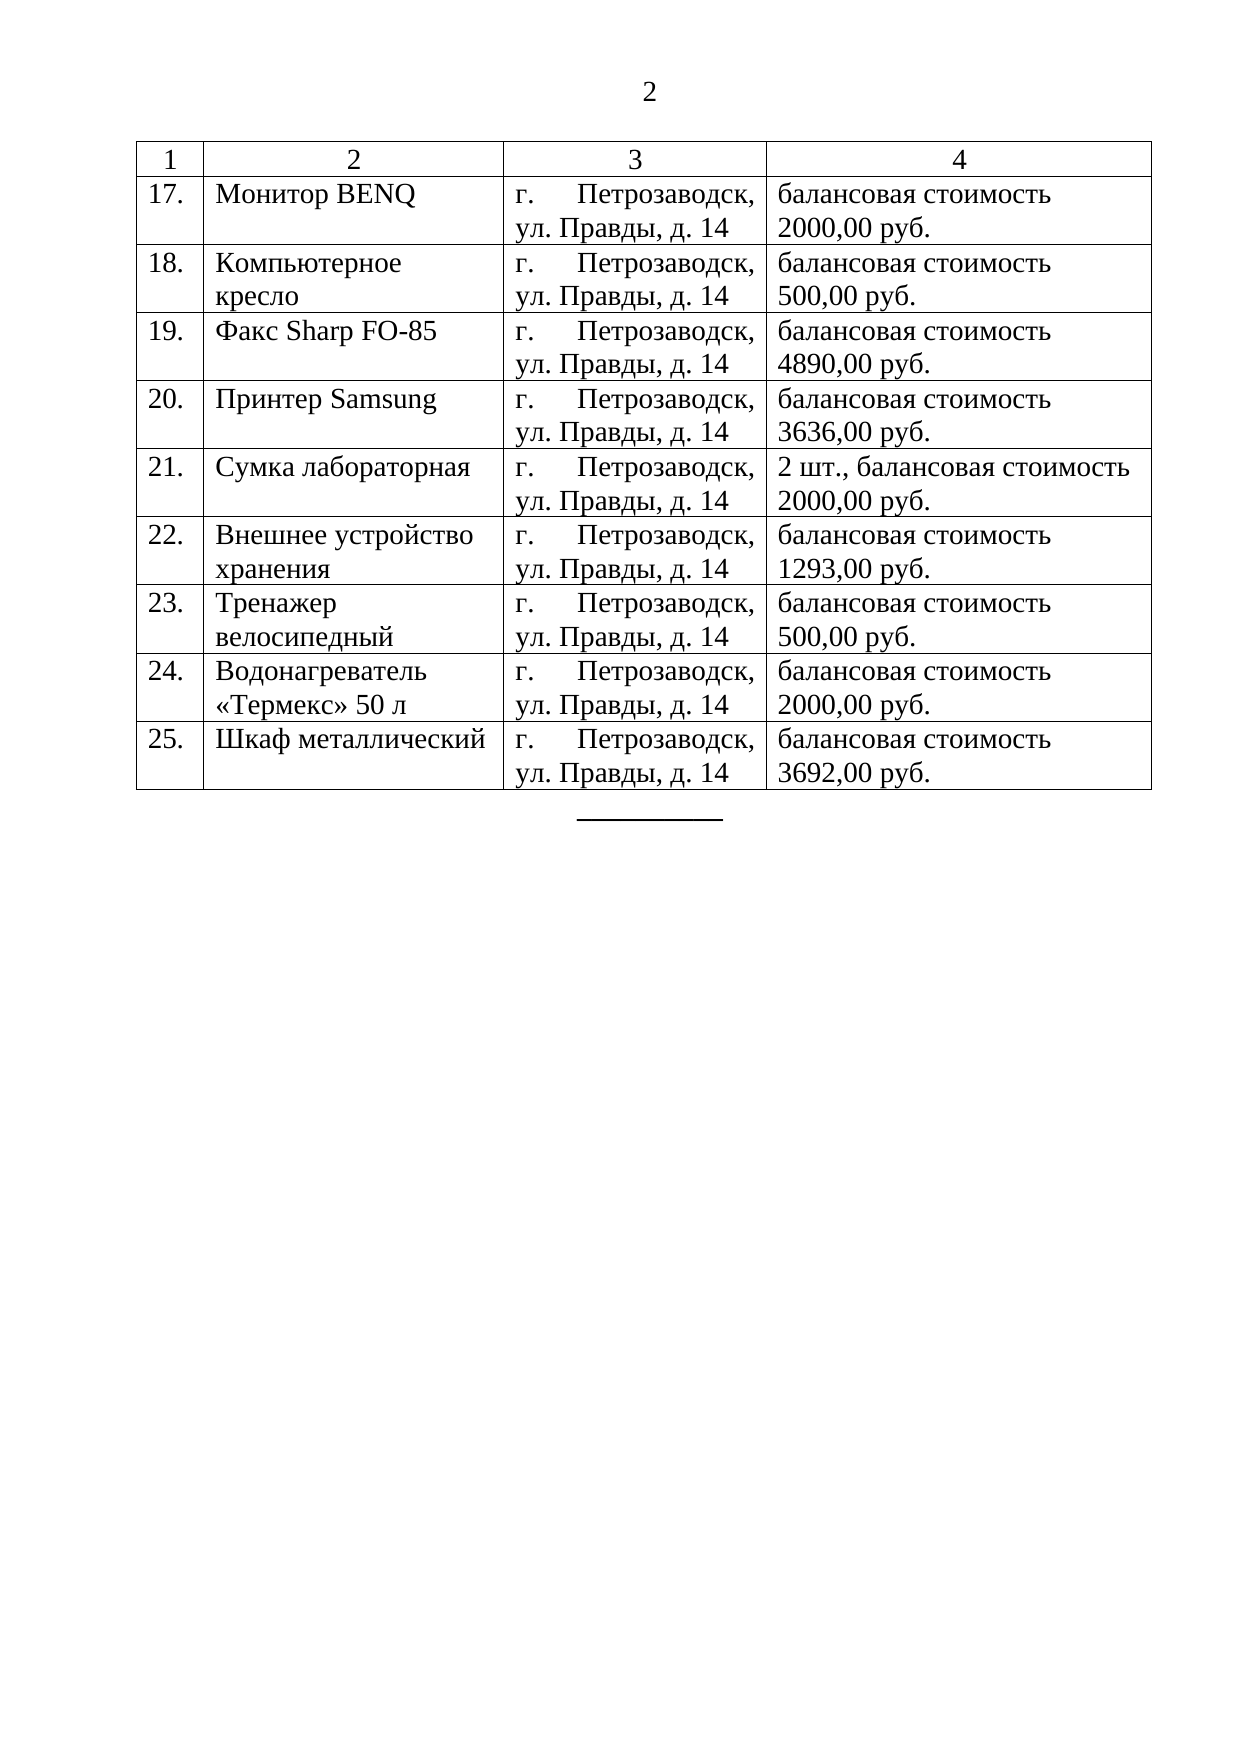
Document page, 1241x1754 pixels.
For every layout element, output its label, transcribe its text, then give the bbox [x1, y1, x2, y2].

table_cell Принтер Samsung [204, 381, 503, 448]
table_cell балансовая стоимость 500,00 руб. [767, 245, 1151, 312]
table_cell г. Петрозаводск, ул. Правды, д. 14 [504, 585, 766, 652]
table_cell балансовая стоимость 3692,00 руб. [767, 722, 1151, 789]
table_cell [137, 585, 203, 652]
table_cell Тренажер велосипедный [204, 585, 503, 652]
table_cell Компьютерное кресло [204, 245, 503, 312]
table_cell Факс Sharp FO-85 [204, 313, 503, 380]
table_cell г. Петрозаводск, ул. Правды, д. 14 [504, 381, 766, 448]
table_cell 4 [767, 142, 1151, 176]
table_cell Сумка лабораторная [204, 449, 503, 516]
table_cell г. Петрозаводск, ул. Правды, д. 14 [504, 177, 766, 244]
table_cell г. Петрозаводск, ул. Правды, д. 14 [504, 449, 766, 516]
table_cell балансовая стоимость 1293,00 руб. [767, 517, 1151, 584]
table_cell 2 [204, 142, 503, 176]
table_cell [137, 654, 203, 721]
table_cell балансовая стоимость 2000,00 руб. [767, 177, 1151, 244]
table_cell балансовая стоимость 3636,00 руб. [767, 381, 1151, 448]
table_cell г. Петрозаводск, ул. Правды, д. 14 [504, 313, 766, 380]
table_cell г. Петрозаводск, ул. Правды, д. 14 [504, 722, 766, 789]
table_cell [137, 381, 203, 448]
table_cell [137, 245, 203, 312]
table_cell [137, 517, 203, 584]
table_cell 2 шт., балансовая стоимость 2000,00 руб. [767, 449, 1151, 516]
text __________ [148, 790, 1152, 823]
table_cell Монитор BENQ [204, 177, 503, 244]
table_cell Шкаф металлический [204, 722, 503, 789]
table_cell балансовая стоимость 500,00 руб. [767, 585, 1151, 652]
table_cell балансовая стоимость 4890,00 руб. [767, 313, 1151, 380]
table_cell Водонагреватель «Термекс» 50 л [204, 654, 503, 721]
table_cell [137, 449, 203, 516]
table_cell балансовая стоимость 2000,00 руб. [767, 654, 1151, 721]
table_cell [137, 177, 203, 244]
table_cell 3 [504, 142, 766, 176]
table_cell Внешнее устройство хранения [204, 517, 503, 584]
table_cell г. Петрозаводск, ул. Правды, д. 14 [504, 517, 766, 584]
table_cell г. Петрозаводск, ул. Правды, д. 14 [504, 245, 766, 312]
table_cell [137, 722, 203, 789]
table_cell 1 [137, 142, 203, 176]
table_cell [137, 313, 203, 380]
table_cell г. Петрозаводск, ул. Правды, д. 14 [504, 654, 766, 721]
